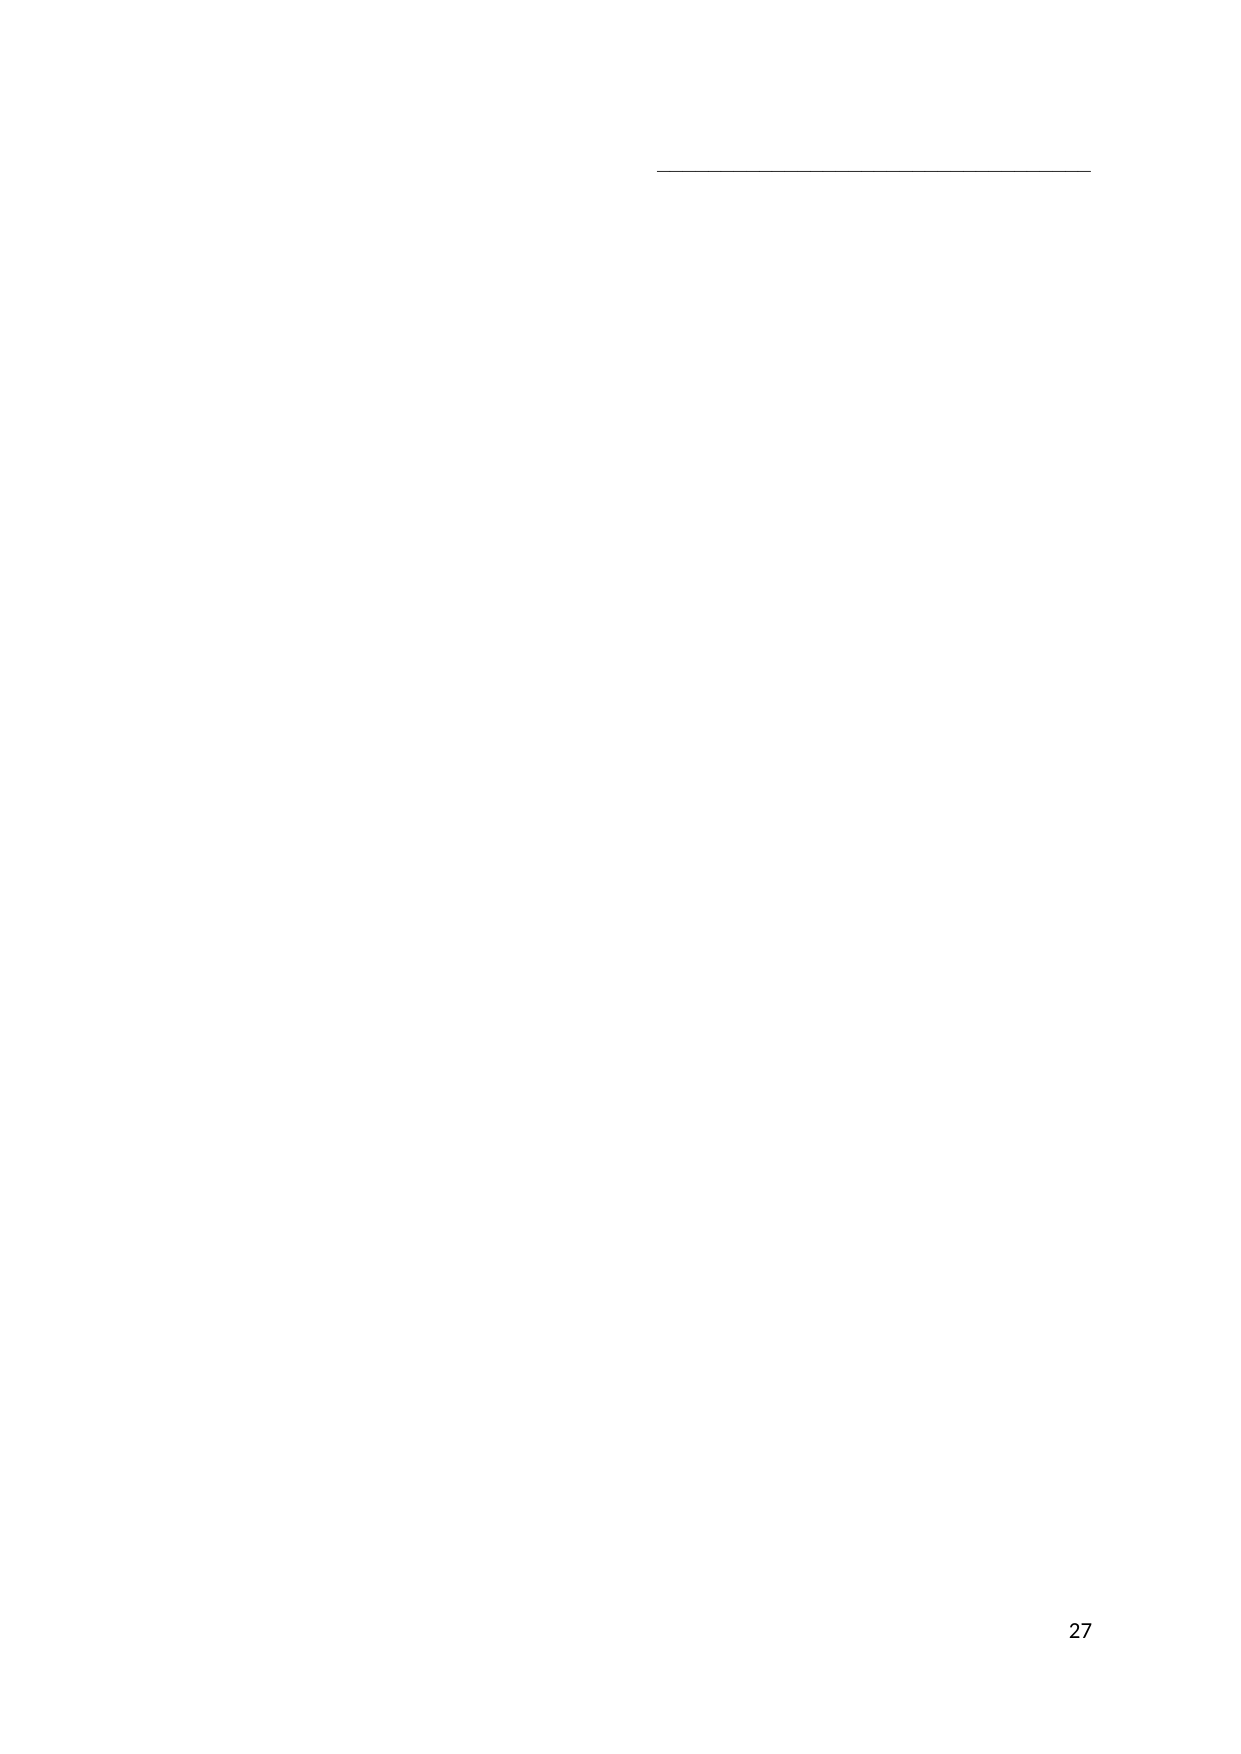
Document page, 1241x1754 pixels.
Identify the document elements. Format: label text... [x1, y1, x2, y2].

text __________________________________ [148, 148, 1092, 174]
